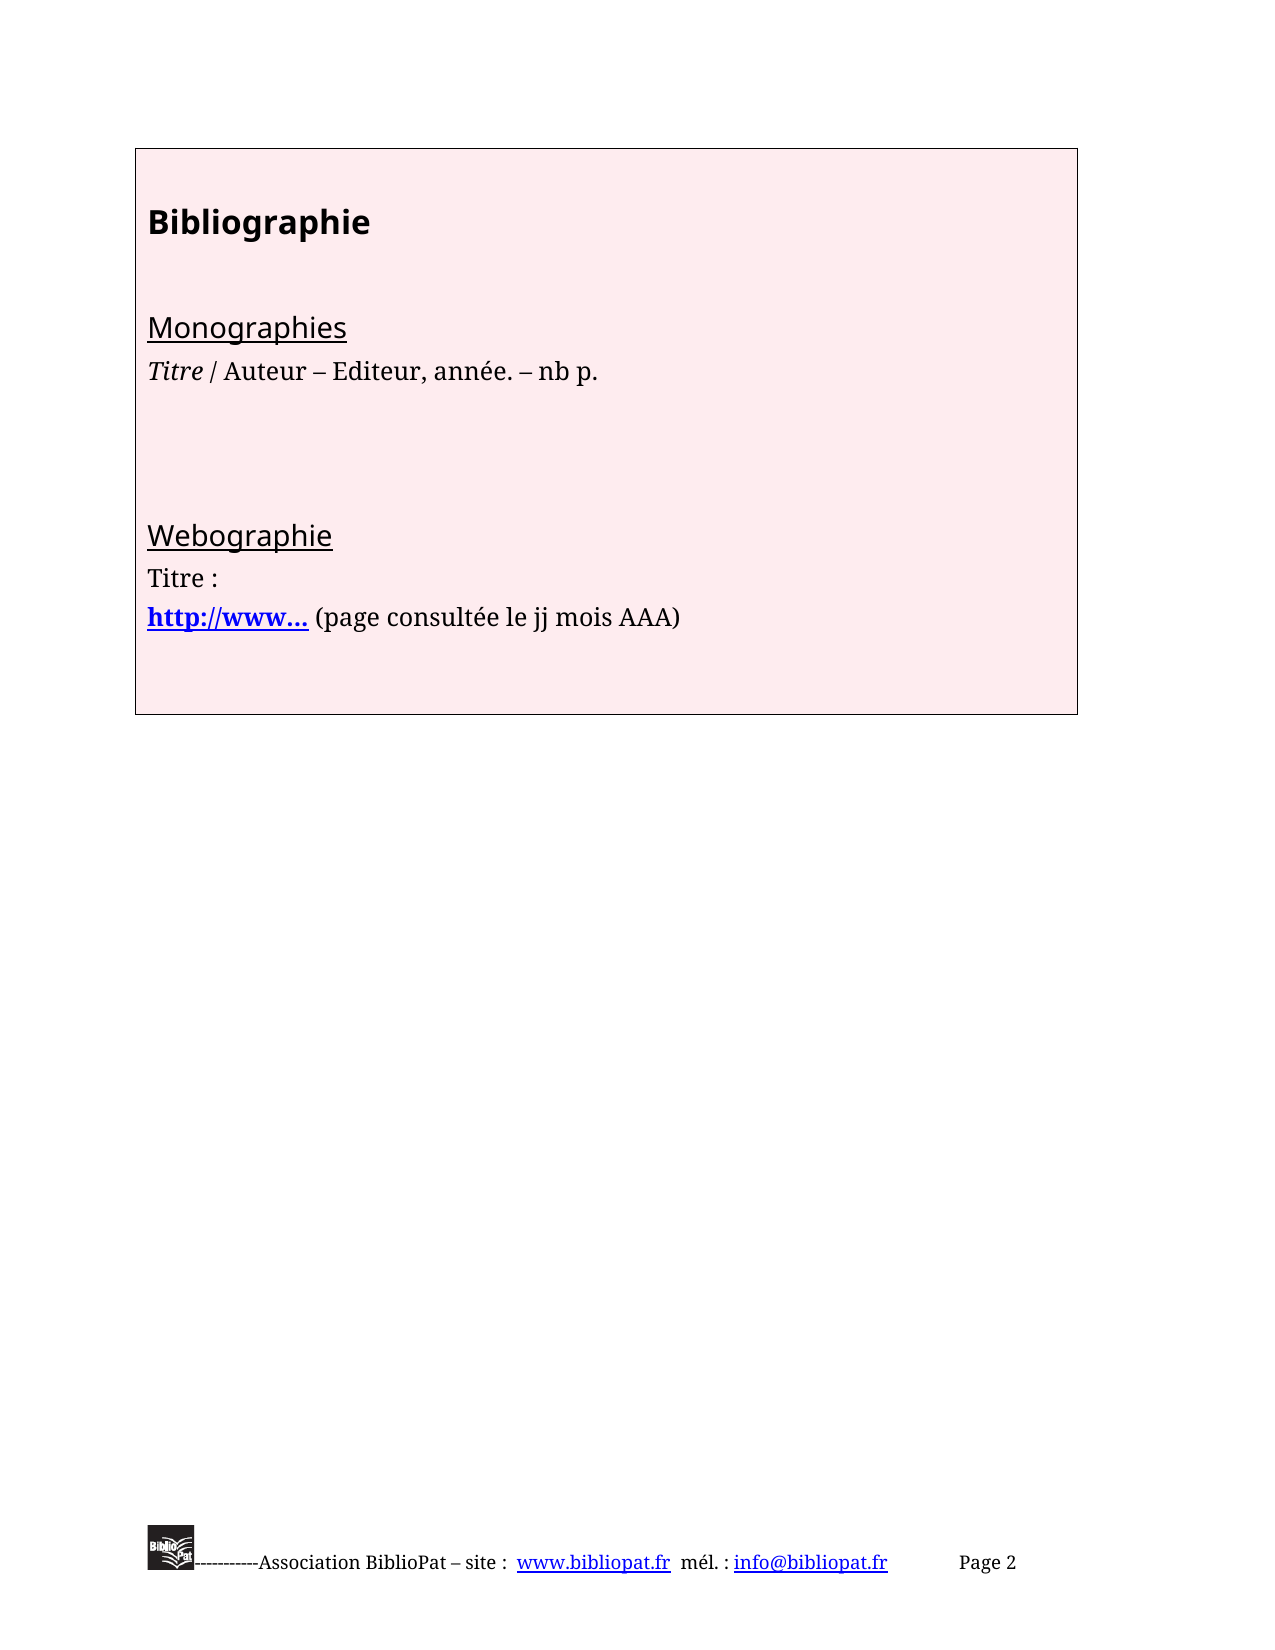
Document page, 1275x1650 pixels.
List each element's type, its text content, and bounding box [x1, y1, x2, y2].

table_header Bibliographie Monographies Titre / Auteur – Editeur, année. – nb p. Webographie Titre : http://www... (page consultée le jj mois AAA) [136, 149, 1077, 714]
picture [147, 1525, 195, 1570]
